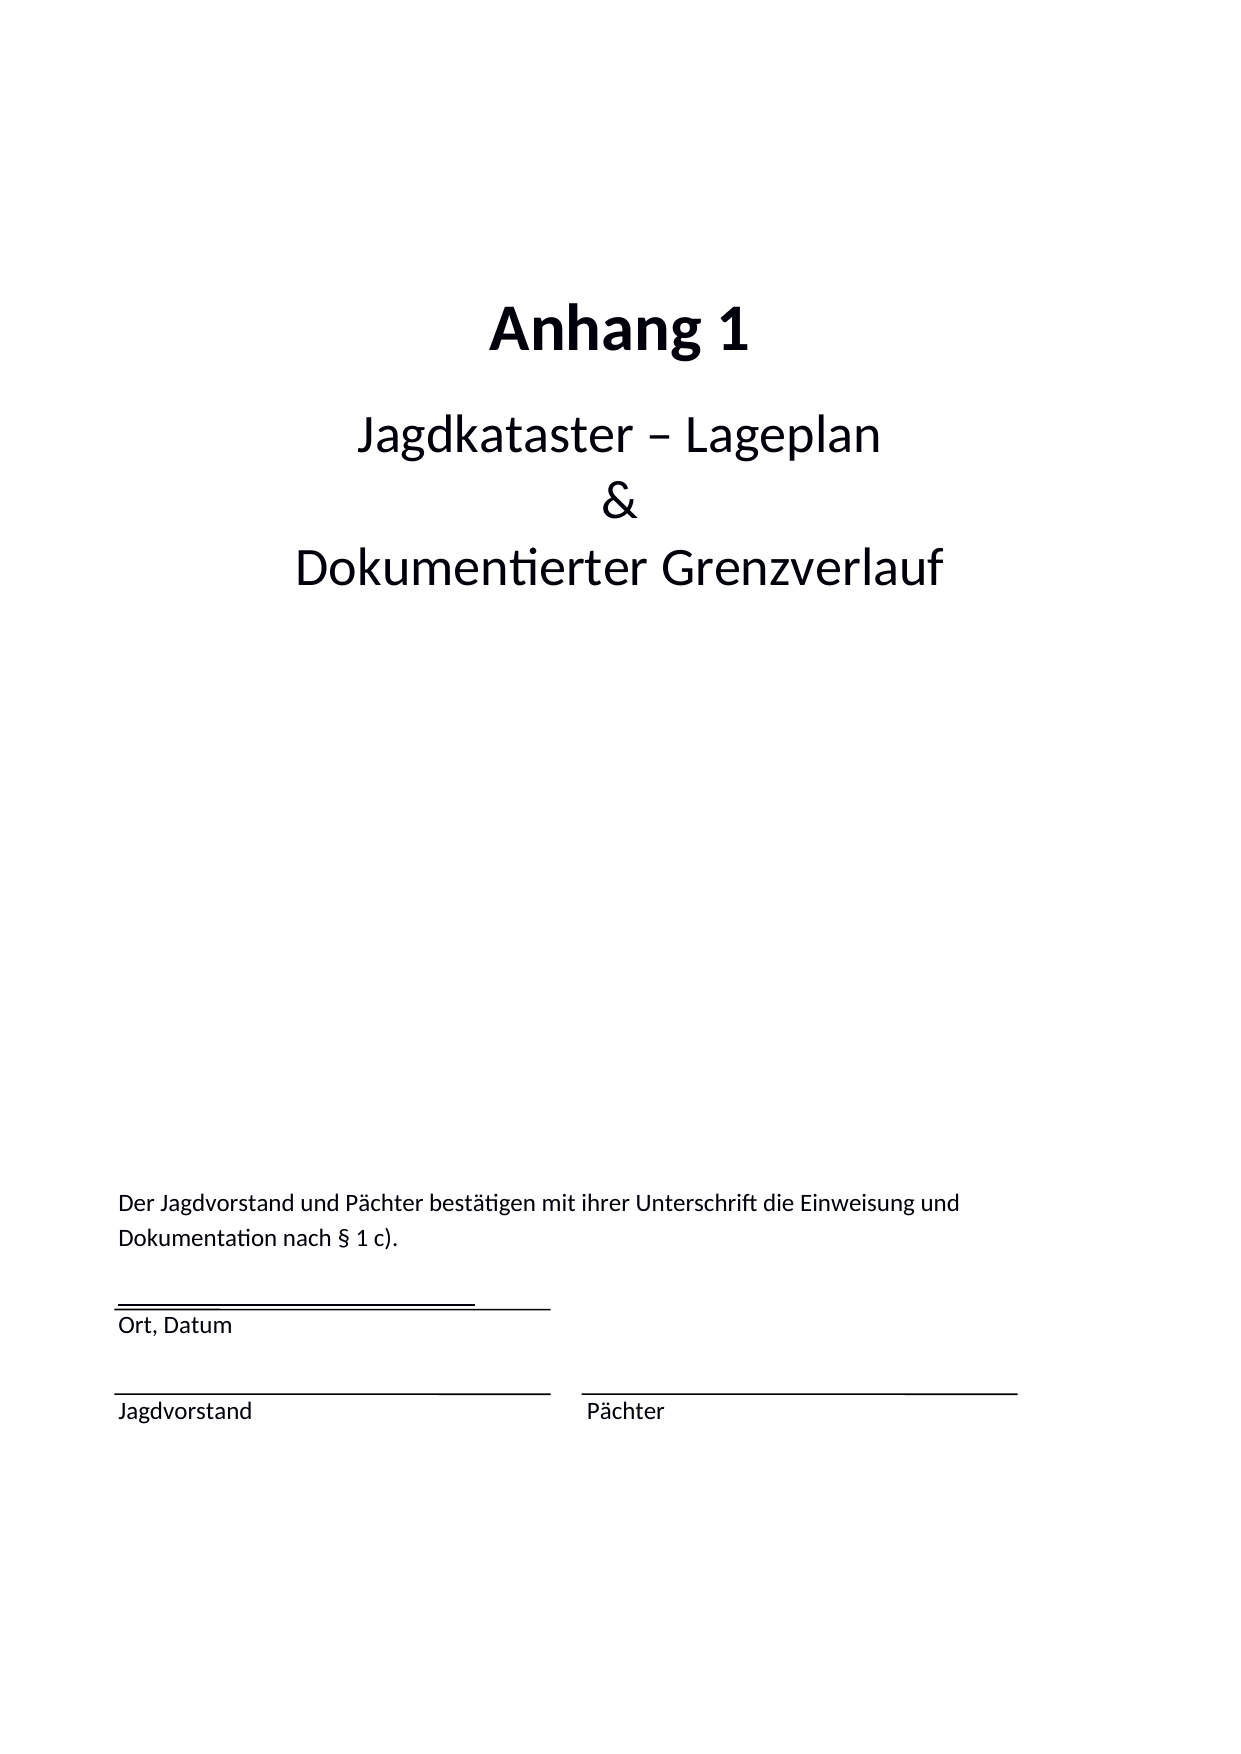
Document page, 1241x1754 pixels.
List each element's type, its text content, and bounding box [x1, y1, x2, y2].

text Dokumentierter Grenzverlauf [118, 532, 1122, 598]
text Ort, Datum [118, 1309, 1122, 1339]
text Anhang 1 [118, 286, 1122, 367]
text & [118, 466, 1122, 532]
text Der Jagdvorstand und Pächter bestätigen mit ihrer Unterschrift die Einweisung und Dokumentation nach § 1 c). [118, 1187, 1122, 1253]
text Jagdvorstand Pächter [118, 1395, 1122, 1426]
text Jagdkataster – Lageplan [118, 400, 1122, 466]
